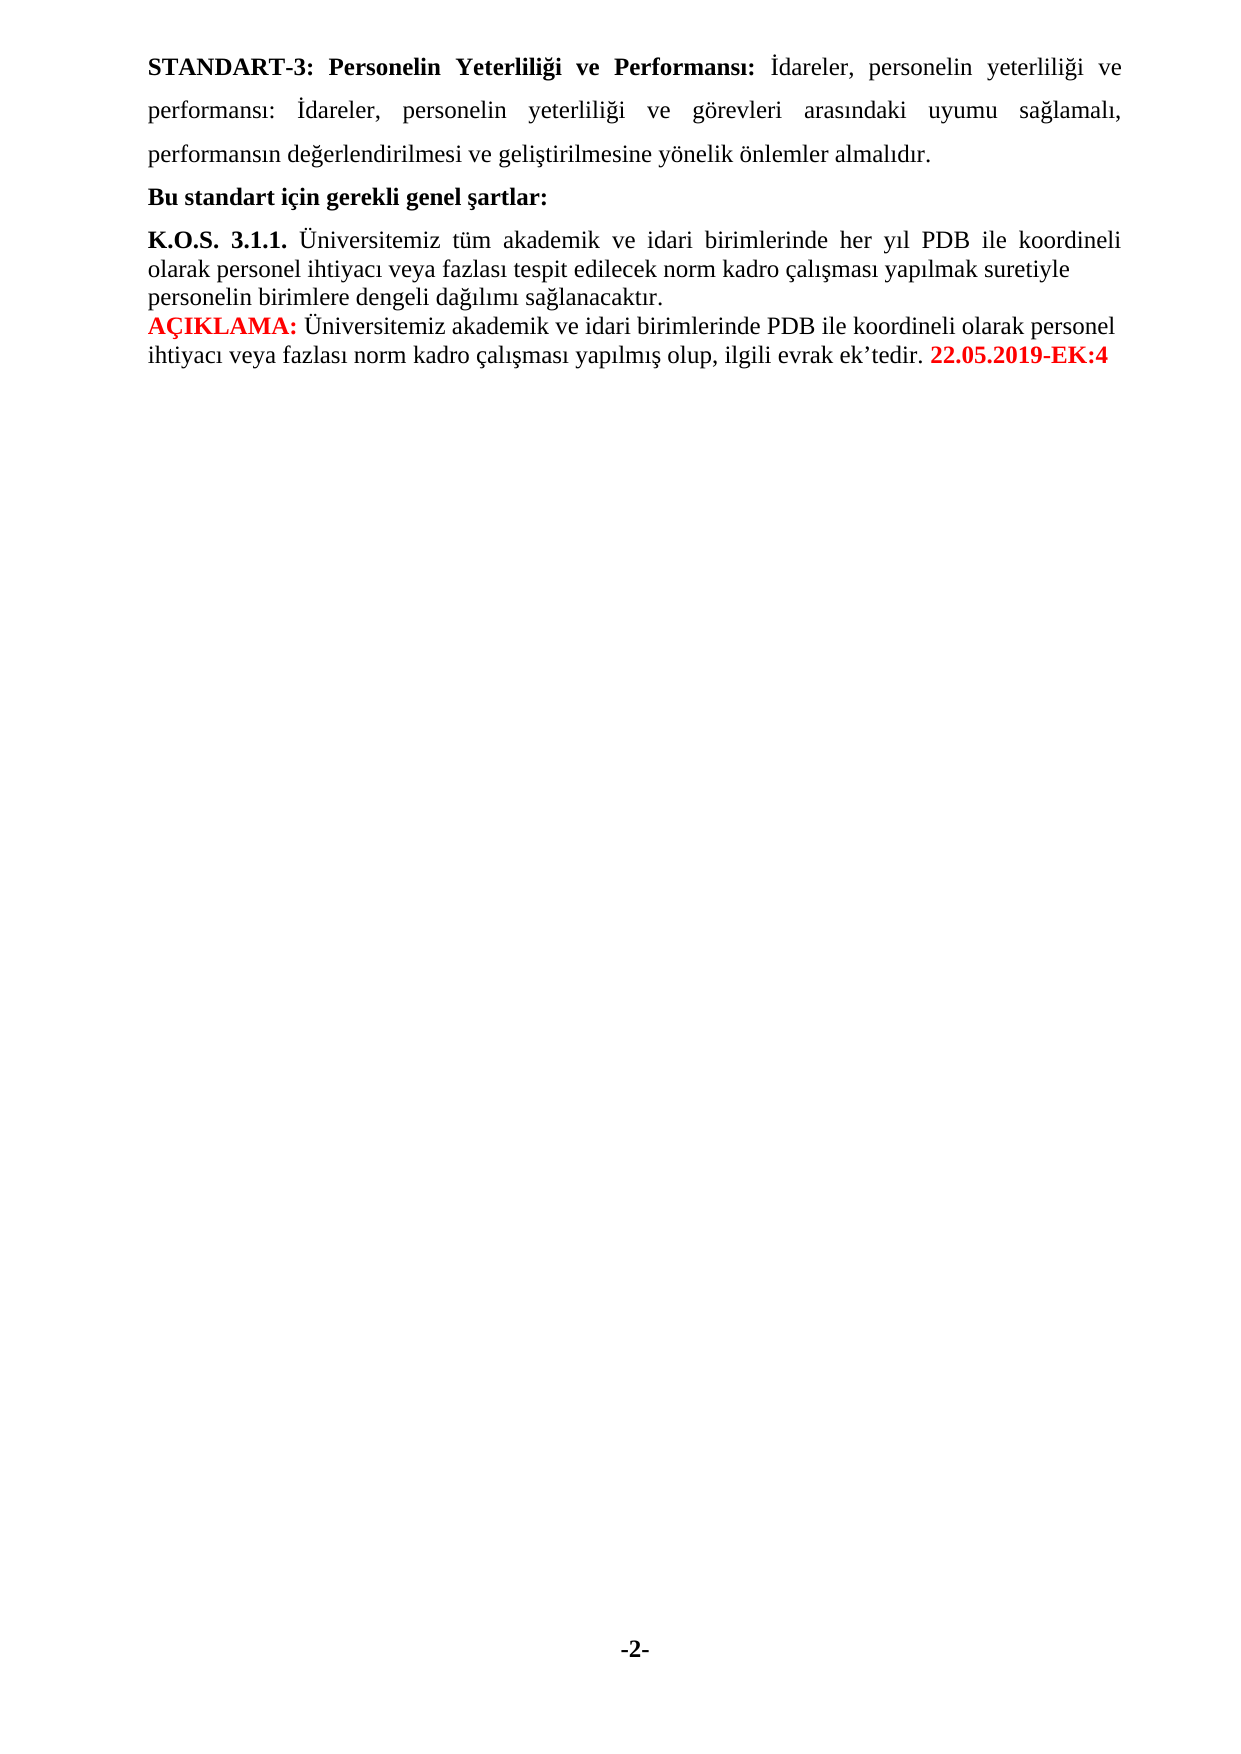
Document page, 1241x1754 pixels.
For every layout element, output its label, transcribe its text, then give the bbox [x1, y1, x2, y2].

text AÇIKLAMA: Üniversitemiz akademik ve idari birimlerinde PDB ile koordineli olarak personel ihtiyacı veya fazlası norm kadro çalışması yapılmış olup, ilgili evrak ek’tedir. 22.05.2019-EK:4 [148, 311, 1122, 369]
text -2- [148, 1634, 1122, 1662]
text Bu standart için gerekli genel şartlar: [148, 182, 1122, 211]
text K.O.S. 3.1.1. Üniversitemiz tüm akademik ve idari birimlerinde her yıl PDB ile koordineli olarak personel ihtiyacı veya fazlası tespit edilecek norm kadro çalışması yapılmak suretiyle [148, 225, 1122, 282]
text personelin birimlere dengeli dağılımı sağlanacaktır. [148, 282, 1122, 311]
text STANDART-3: Personelin Yeterliliği ve Performansı: İdareler, personelin yeterliliği ve performansı: İdareler, personelin yeterliliği ve görevleri arasındaki uyumu sağlamalı, performansın değerlendirilmesi ve geliştirilmesine yönelik önlemler almalıdır. [148, 52, 1122, 167]
